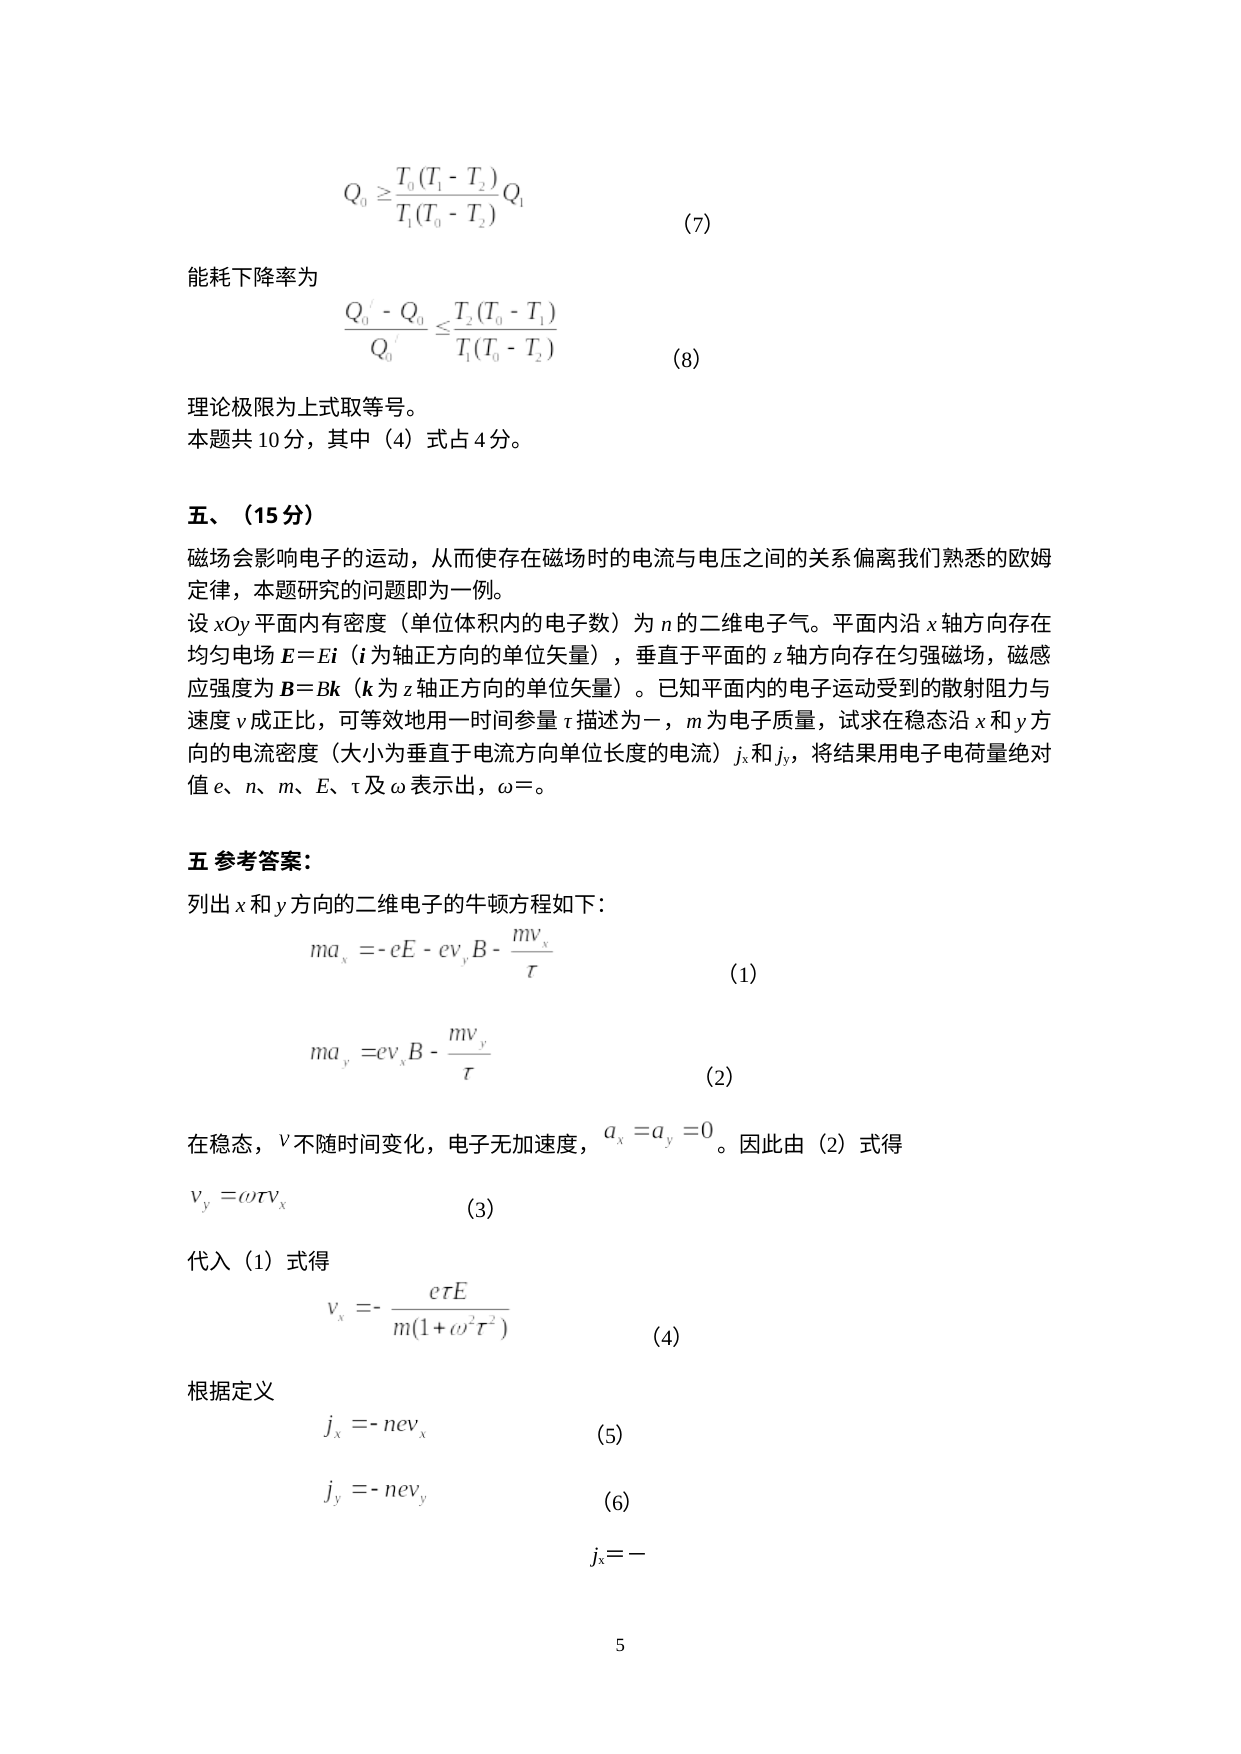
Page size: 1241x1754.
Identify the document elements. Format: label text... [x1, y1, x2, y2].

text （3） [187, 1179, 1053, 1244]
text jx＝－ [187, 1536, 1053, 1569]
subtitle 五 参考答案： [187, 843, 1053, 876]
text 理论极限为上式取等号。 [187, 389, 1053, 422]
text 设xOy平面内有密度（单位体积内的电子数）为n的二维电子气。平面内沿x轴方向存在均匀电场E＝Ei（i为轴正方向的单位矢量），垂直于平面的z轴方向存在匀强磁场，磁感应强度为B＝Bk（k为z轴正方向的单位矢量）。已知平面内的电子运动受到的散射阻力与速度v成正比，可等效地用一时间参量τ描述为－，m为电子质量，试求在稳态沿x和y方向的电流密度（大小为垂直于电流方向单位长度的电流）jx和jy，将结果用电子电荷量绝对值e、n、m、E、τ及ω表示出，ω＝。 [187, 605, 1053, 800]
text 磁场会影响电子的运动，从而使存在磁场时的电流与电压之间的关系偏离我们熟悉的欧姆定律，本题研究的问题即为一例。 [187, 540, 1053, 605]
text （4） [187, 1276, 1053, 1374]
text （7） [187, 162, 1053, 259]
text （2） [187, 1016, 1053, 1114]
text 能耗下降率为 [187, 259, 1053, 292]
text 根据定义 [187, 1374, 1053, 1406]
text 本题共10分，其中（4）式占4分。 [187, 422, 1053, 454]
text 在稳态，不随时间变化，电子无加速度，。因此由（2）式得 [187, 1114, 1053, 1179]
text 代入（1）式得 [187, 1244, 1053, 1276]
text （6） [187, 1471, 1053, 1536]
text （8） [187, 292, 1053, 389]
text 列出x和y方向的二维电子的牛顿方程如下： [187, 886, 1053, 919]
subtitle 五、（15分） [187, 497, 1053, 530]
text （1） [187, 919, 1053, 1016]
text （5） [187, 1406, 1053, 1471]
